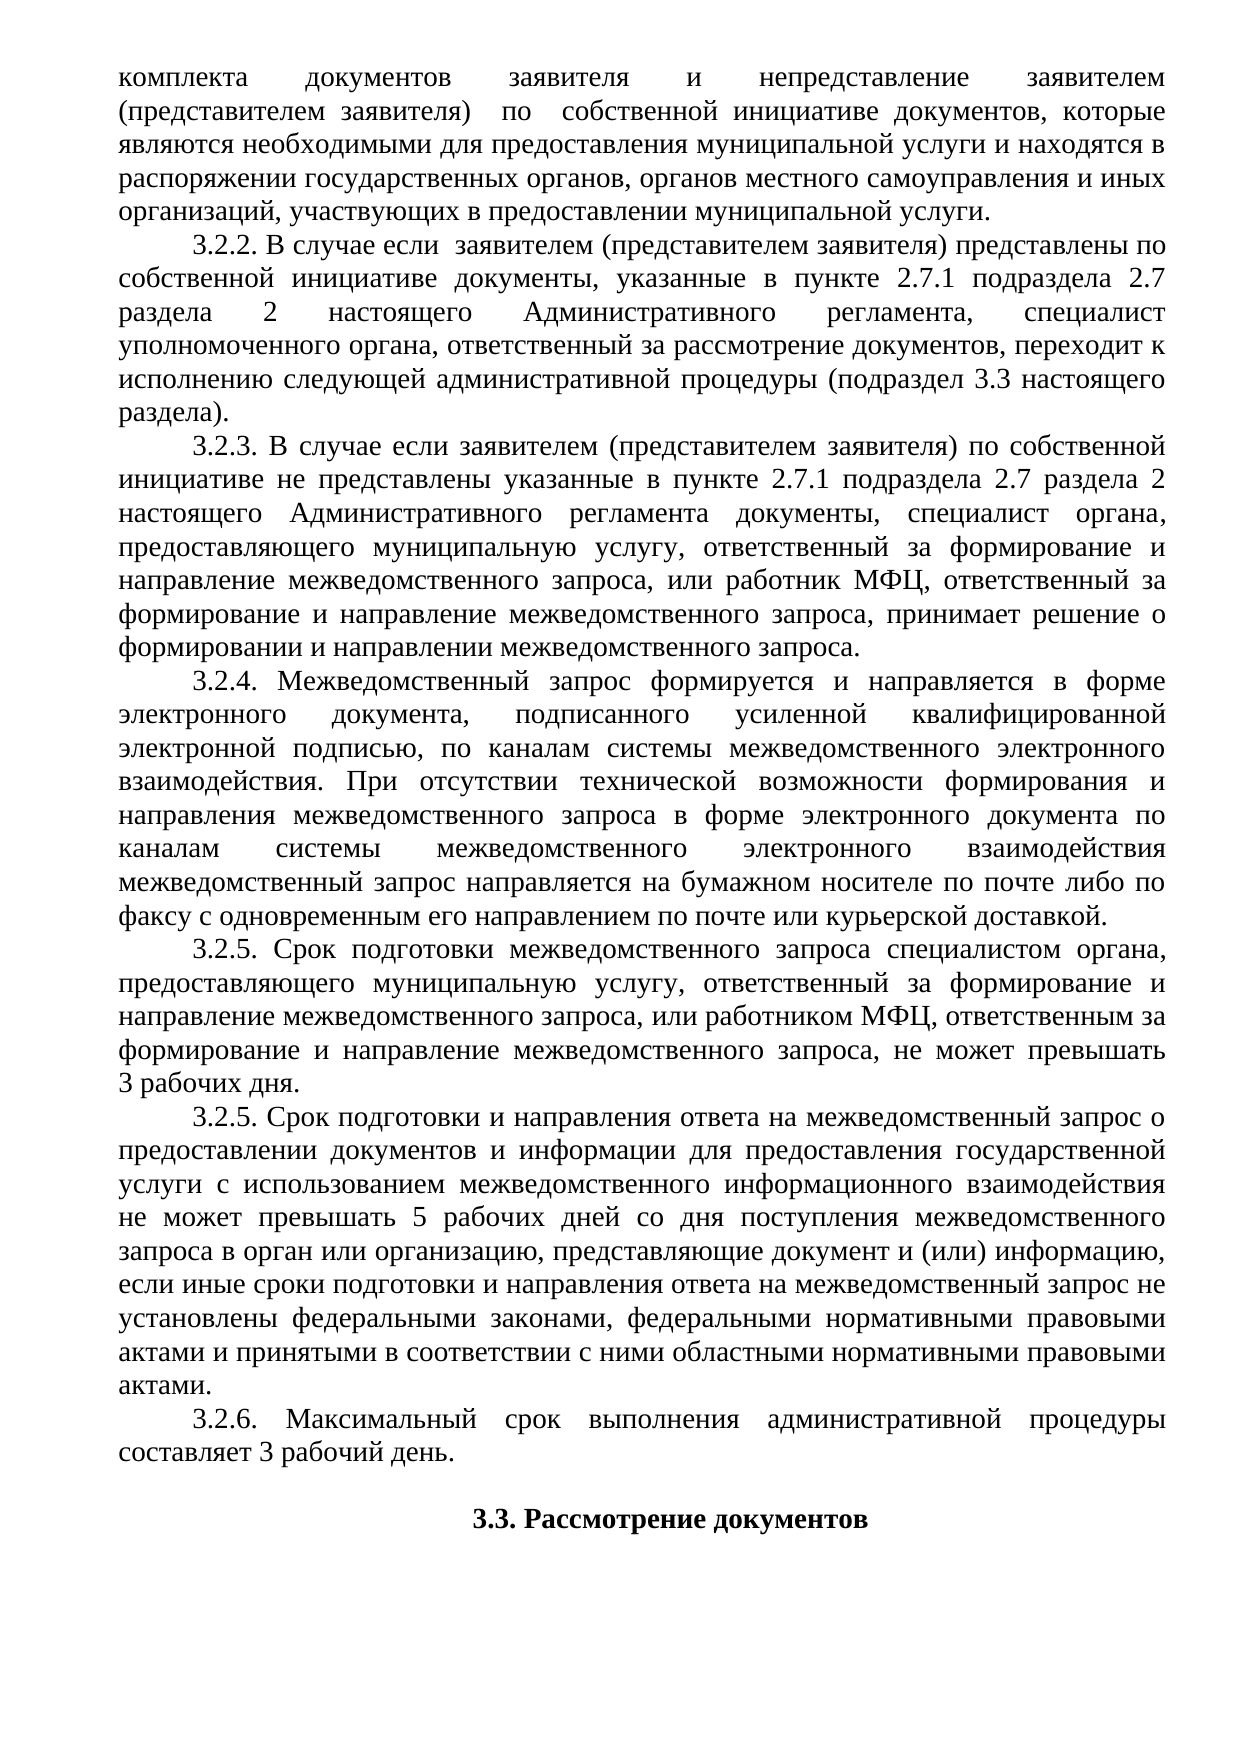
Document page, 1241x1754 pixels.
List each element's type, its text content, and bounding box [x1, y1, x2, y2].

text 3.2.5. Срок подготовки и направления ответа на межведомственный запрос о предоставлении документов и информации для предоставления государственной услуги с использованием межведомственного информационного взаимодействия не может превышать 5 рабочих дней со дня поступления межведомственного запроса в орган или организацию, представляющие документ и (или) информацию, если иные сроки подготовки и направления ответа на межведомственный запрос не установлены федеральными законами, федеральными нормативными правовыми актами и принятыми в соответствии с ними областными нормативными правовыми актами. [118, 1099, 1167, 1401]
text 3.3. Рассмотрение документов [118, 1501, 1167, 1535]
text 3.2.4. Межведомственный запрос формируется и направляется в форме электронного документа, подписанного усиленной квалифицированной электронной подписью, по каналам системы межведомственного электронного взаимодействия. При отсутствии технической возможности формирования и направления межведомственного запроса в форме электронного документа по каналам системы межведомственного электронного взаимодействия межведомственный запрос направляется на бумажном носителе по почте либо по факсу с одновременным его направлением по почте или курьерской доставкой. [118, 663, 1167, 931]
text 3.2.5. Срок подготовки межведомственного запроса специалистом органа, предоставляющего муниципальную услугу, ответственный за формирование и направление межведомственного запроса, или работником МФЦ, ответственным за формирование и направление межведомственного запроса, не может превышать 3 рабочих дня. [118, 931, 1167, 1099]
text 3.2.6. Максимальный срок выполнения административной процедуры составляет 3 рабочий день. [118, 1401, 1167, 1468]
text 3.2.3. В случае если заявителем (представителем заявителя) по собственной инициативе не представлены указанные в пункте 2.7.1 подраздела 2.7 раздела 2 настоящего Административного регламента документы, специалист органа, предоставляющего муниципальную услугу, ответственный за формирование и направление межведомственного запроса, или работник МФЦ, ответственный за формирование и направление межведомственного запроса, принимает решение о формировании и направлении межведомственного запроса. [118, 428, 1167, 663]
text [118, 59, 1167, 227]
text 3.2.2. В случае если заявителем (представителем заявителя) представлены по собственной инициативе документы, указанные в пункте 2.7.1 подраздела 2.7 раздела 2 настоящего Административного регламента, специалист уполномоченного органа, ответственный за рассмотрение документов, переходит к исполнению следующей административной процедуры (подраздел 3.3 настоящего раздела). [118, 227, 1167, 428]
